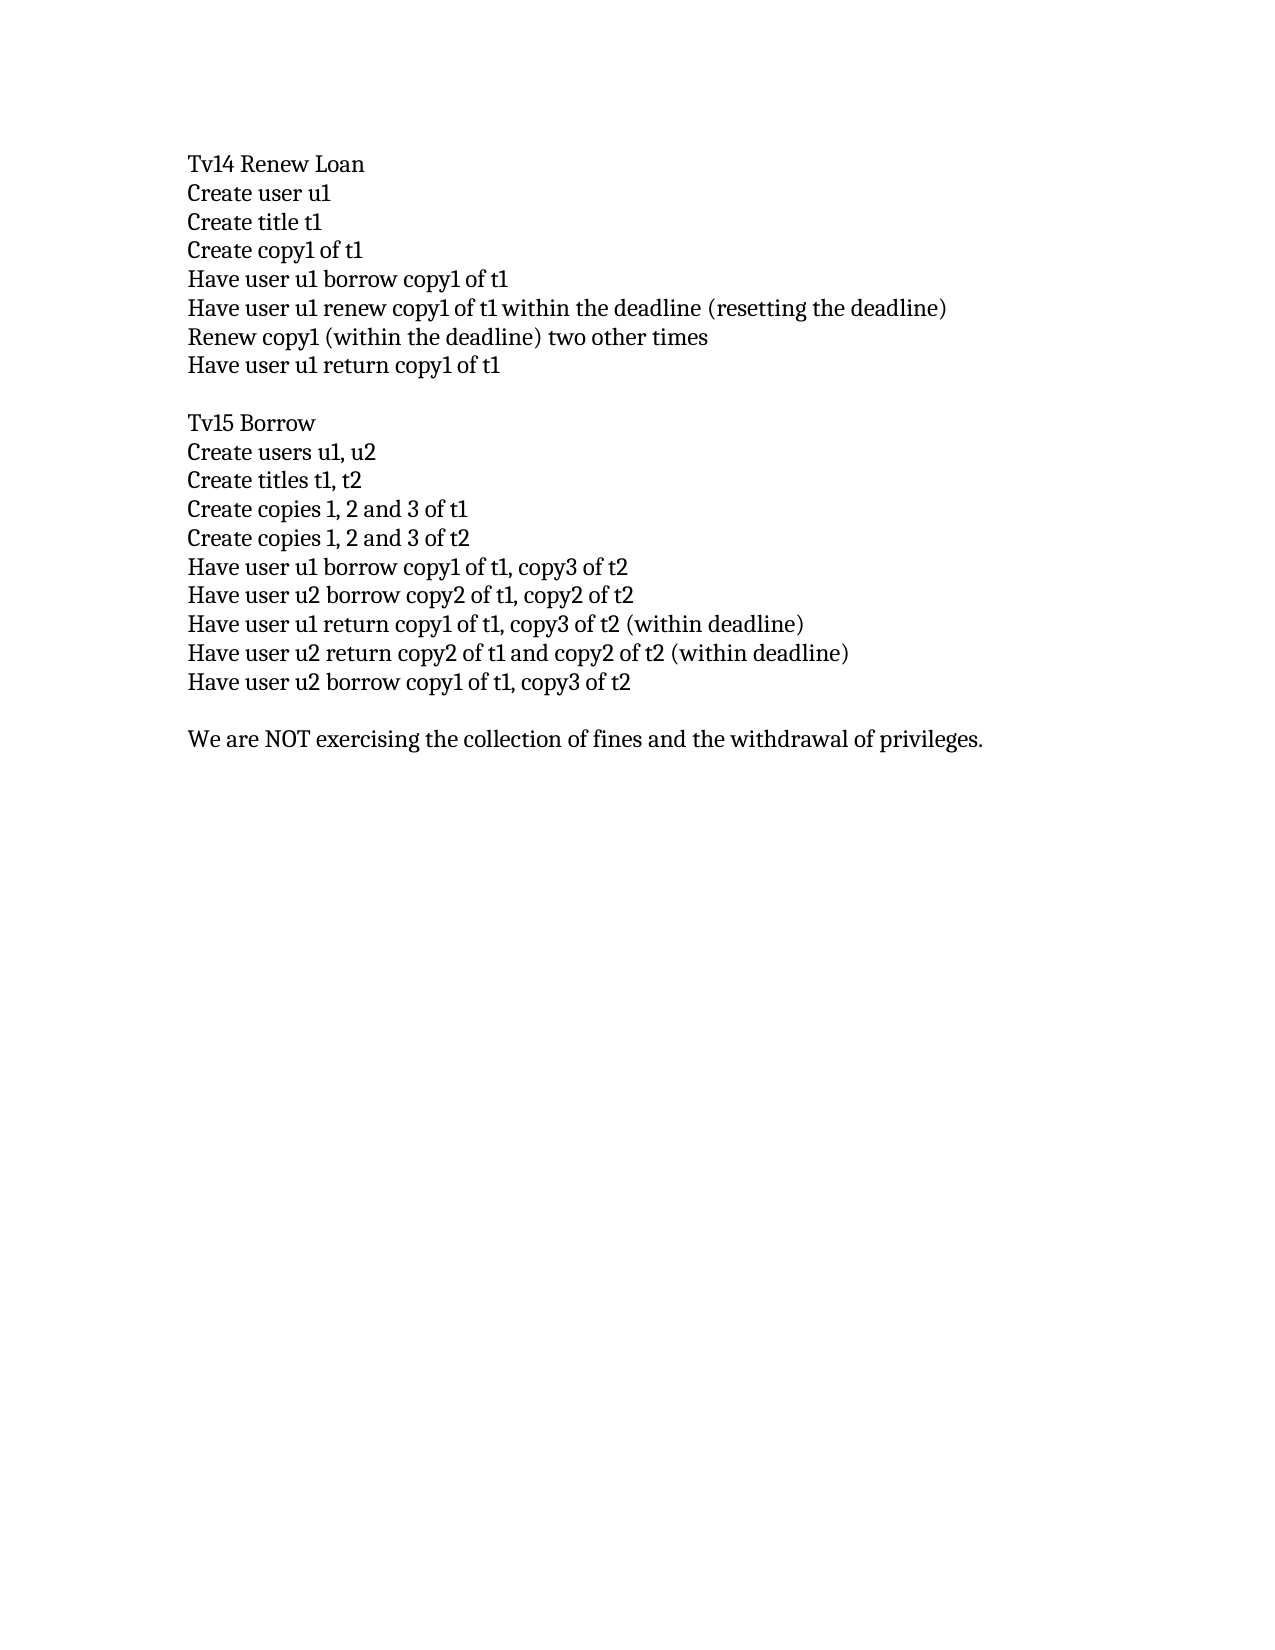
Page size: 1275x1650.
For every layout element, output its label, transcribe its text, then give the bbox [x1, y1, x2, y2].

text Have user u2 return copy2 of t1 and copy2 of t2 (within deadline) [187, 639, 1087, 667]
text Have user u1 borrow copy1 of t1 [187, 265, 1087, 294]
text Create user u1 [187, 179, 1087, 207]
text Have user u2 borrow copy2 of t1, copy2 of t2 [187, 581, 1087, 610]
text Renew copy1 (within the deadline) two other times [187, 322, 1087, 351]
text Create copy1 of t1 [187, 236, 1087, 265]
text Create copies 1, 2 and 3 of t2 [187, 524, 1087, 552]
text Create titles t1, t2 [187, 466, 1087, 495]
text Tv14 Renew Loan [187, 150, 1087, 179]
text Create copies 1, 2 and 3 of t1 [187, 495, 1087, 524]
text Have user u1 return copy1 of t1, copy3 of t2 (within deadline) [187, 610, 1087, 639]
text Tv15 Borrow [187, 409, 1087, 437]
text Have user u1 return copy1 of t1 [187, 351, 1087, 380]
text Create title t1 [187, 207, 1087, 236]
text Have user u2 borrow copy1 of t1, copy3 of t2 [187, 667, 1087, 696]
text We are NOT exercising the collection of fines and the withdrawal of privileges. [187, 725, 1087, 754]
text Create users u1, u2 [187, 437, 1087, 466]
text Have user u1 borrow copy1 of t1, copy3 of t2 [187, 552, 1087, 581]
text Have user u1 renew copy1 of t1 within the deadline (resetting the deadline) [187, 294, 1087, 322]
